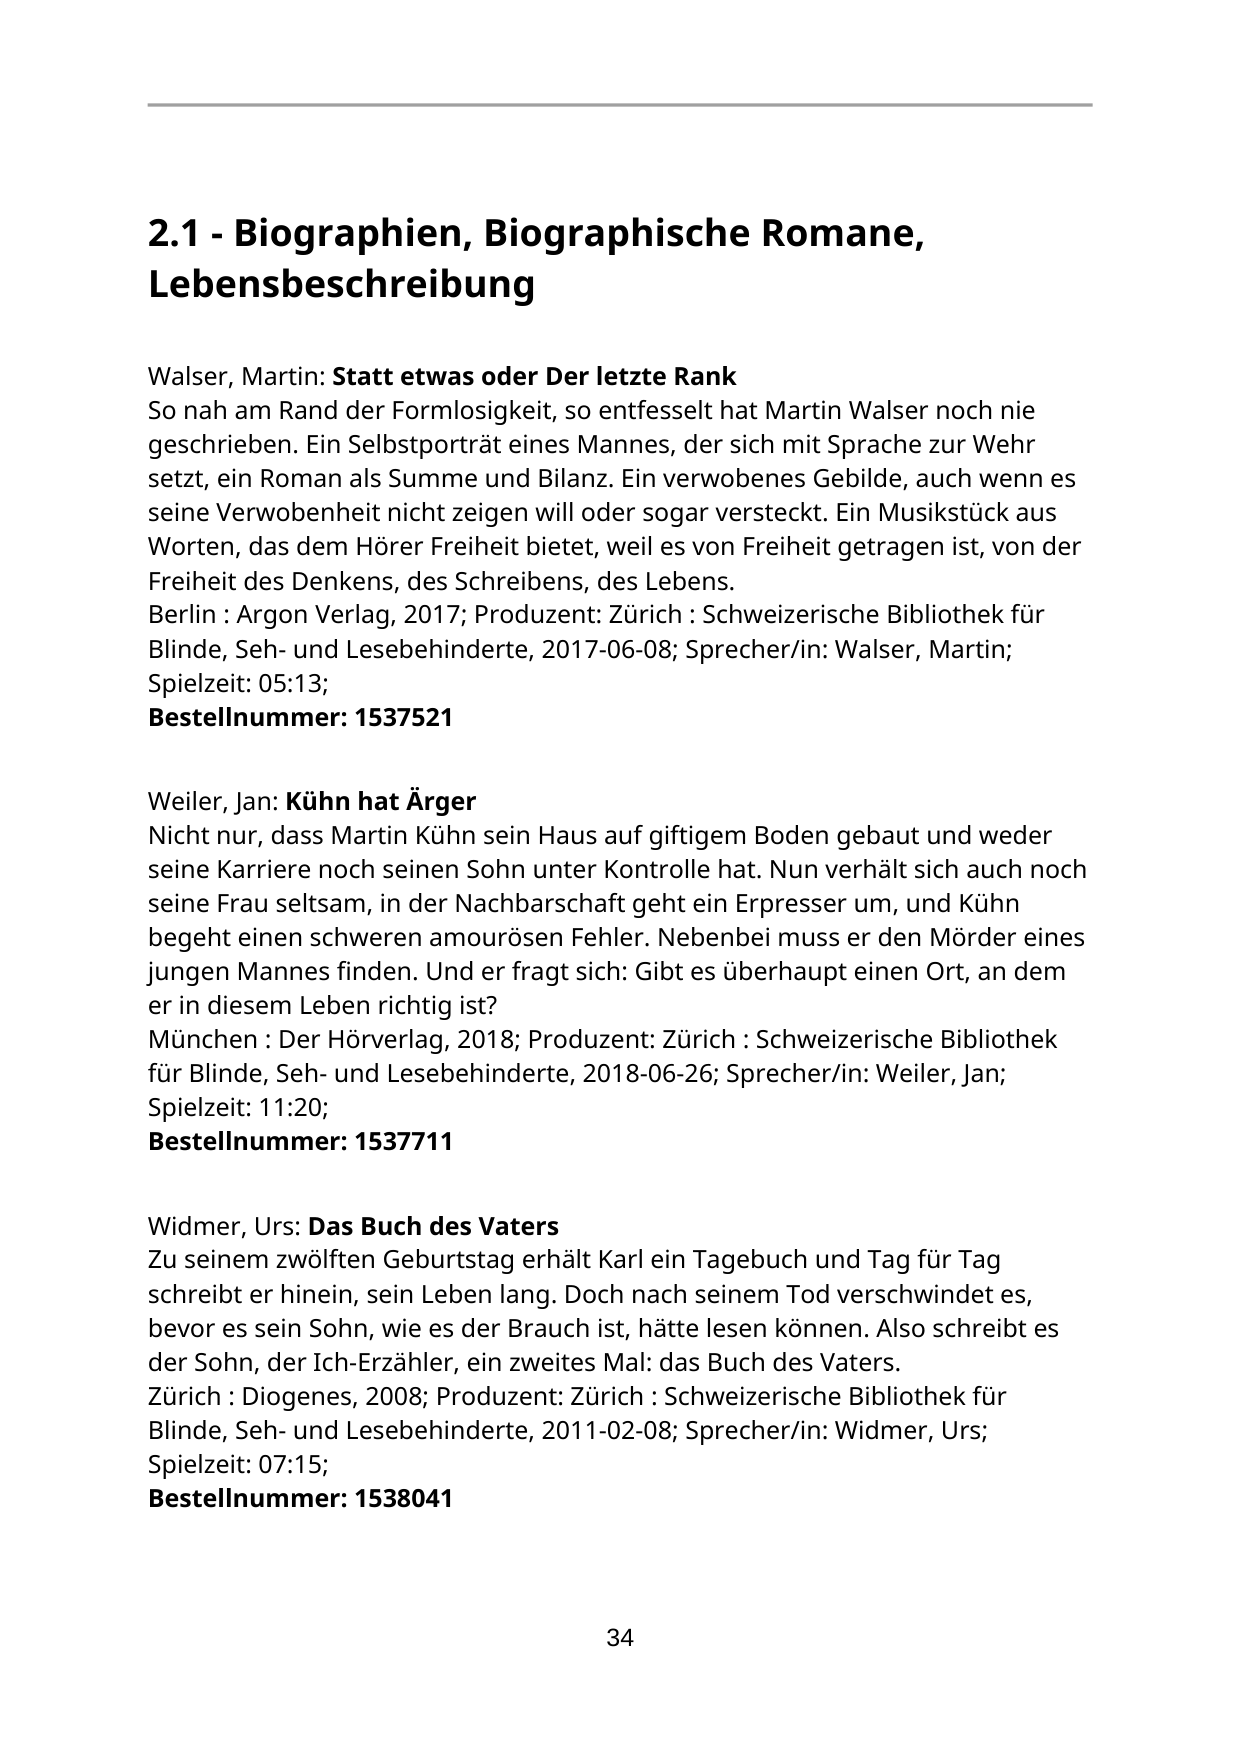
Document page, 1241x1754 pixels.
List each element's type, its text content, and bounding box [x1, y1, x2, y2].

text Walser, Martin: Statt etwas oder Der letzte Rank So nah am Rand der Formlosigkeit, so entfesselt hat Martin Walser noch nie geschrieben. Ein Selbstporträt eines Mannes, der sich mit Sprache zur Wehr setzt, ein Roman als Summe und Bilanz. Ein verwobenes Gebilde, auch wenn es seine Verwobenheit nicht zeigen will oder sogar versteckt. Ein Musikstück aus Worten, das dem Hörer Freiheit bietet, weil es von Freiheit getragen ist, von der Freiheit des Denkens, des Schreibens, des Lebens. Berlin : Argon Verlag, 2017; Produzent: Zürich : Schweizerische Bibliothek für Blinde, Seh- und Lesebehinderte, 2017-06-08; Sprecher/in: Walser, Martin; Spielzeit: 05:13; Bestellnummer: 1537521 [148, 359, 1093, 733]
text Weiler, Jan: Kühn hat Ärger Nicht nur, dass Martin Kühn sein Haus auf giftigem Boden gebaut und weder seine Karriere noch seinen Sohn unter Kontrolle hat. Nun verhält sich auch noch seine Frau seltsam, in der Nachbarschaft geht ein Erpresser um, und Kühn begeht einen schweren amourösen Fehler. Nebenbei muss er den Mörder eines jungen Mannes finden. Und er fragt sich: Gibt es überhaupt einen Ort, an dem er in diesem Leben richtig ist? München : Der Hörverlag, 2018; Produzent: Zürich : Schweizerische Bibliothek für Blinde, Seh- und Lesebehinderte, 2018-06-26; Sprecher/in: Weiler, Jan; Spielzeit: 11:20; Bestellnummer: 1537711 [148, 783, 1093, 1158]
text Widmer, Urs: Das Buch des Vaters Zu seinem zwölften Geburtstag erhält Karl ein Tagebuch und Tag für Tag schreibt er hinein, sein Leben lang. Doch nach seinem Tod verschwindet es, bevor es sein Sohn, wie es der Brauch ist, hätte lesen können. Also schreibt es der Sohn, der Ich-Erzähler, ein zweites Mal: das Buch des Vaters. Zürich : Diogenes, 2008; Produzent: Zürich : Schweizerische Bibliothek für Blinde, Seh- und Lesebehinderte, 2011-02-08; Sprecher/in: Widmer, Urs; Spielzeit: 07:15; Bestellnummer: 1538041 [148, 1208, 1093, 1515]
subtitle 2.1 - Biographien, Biographische Romane, Lebensbeschreibung [148, 207, 1093, 309]
